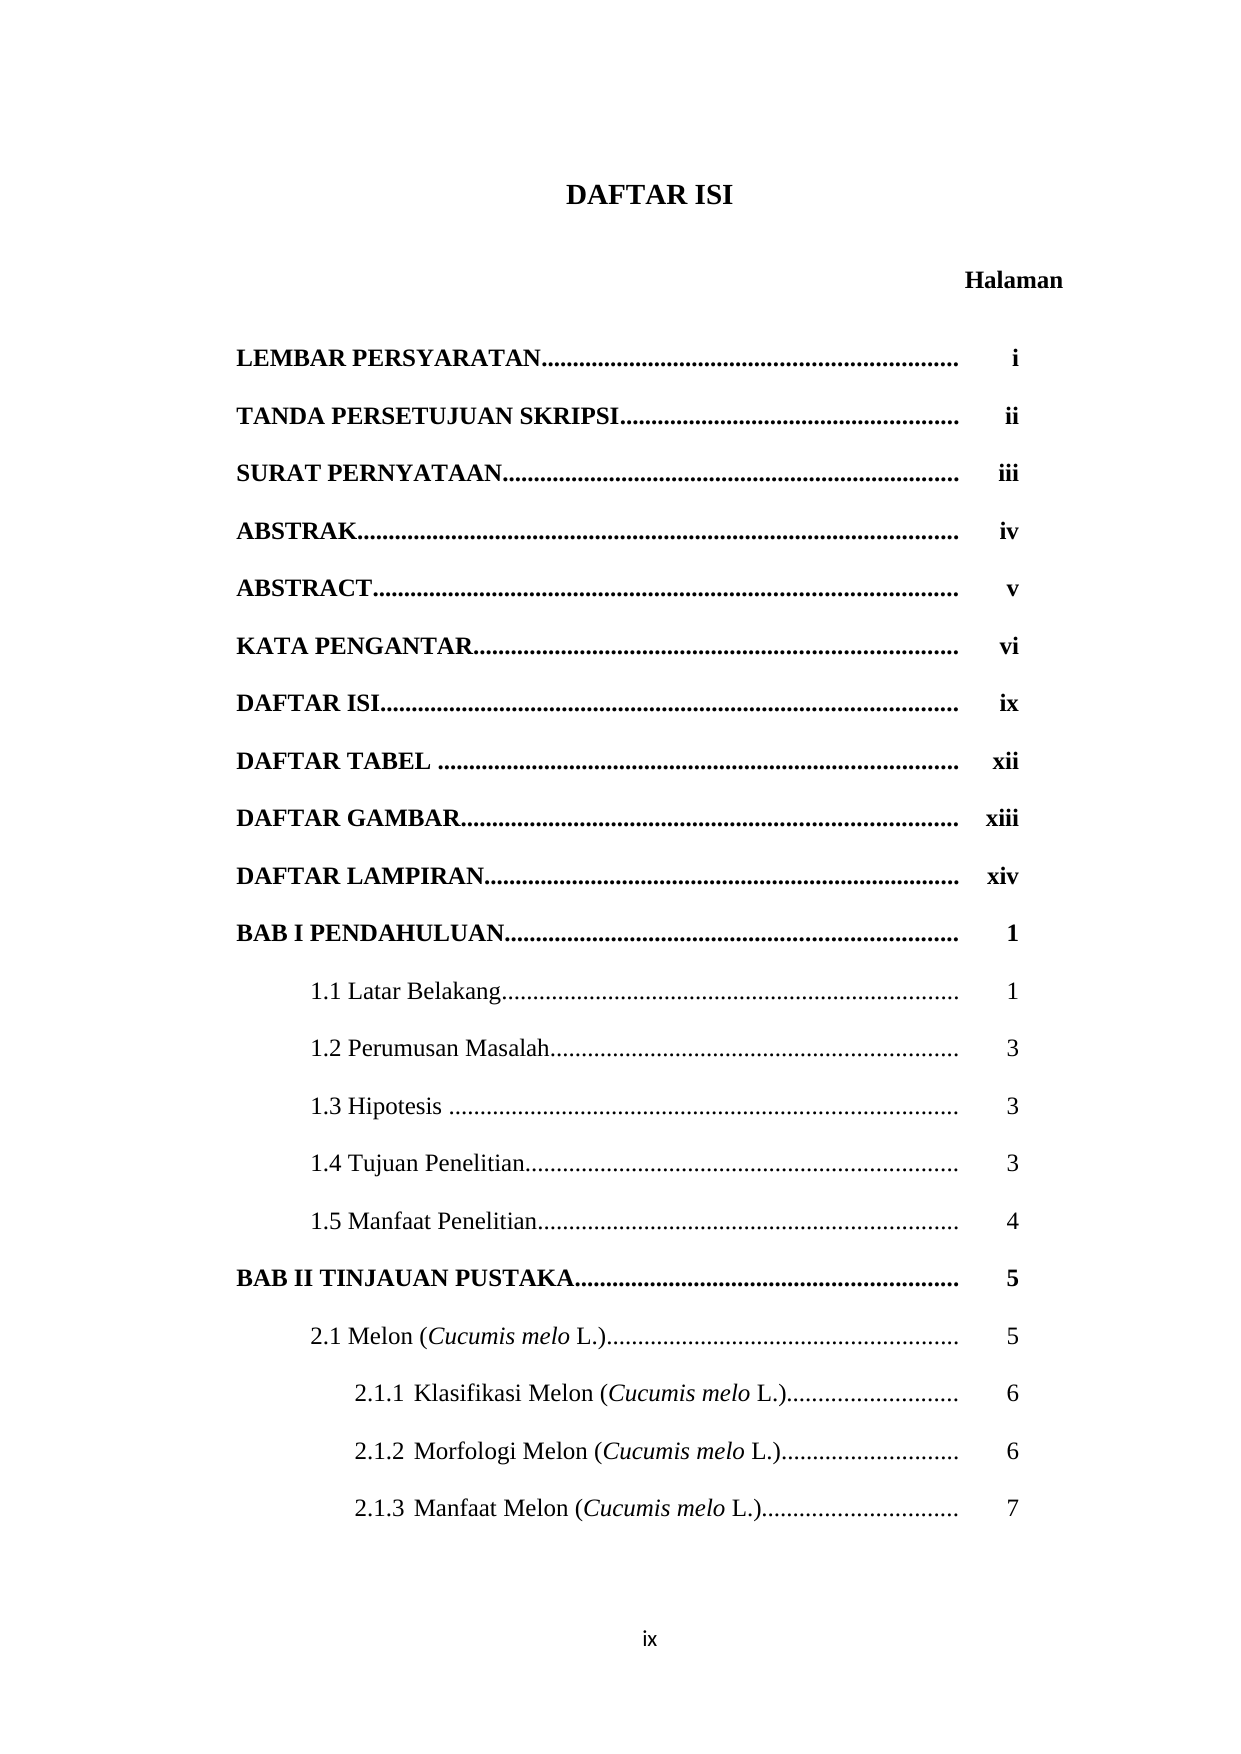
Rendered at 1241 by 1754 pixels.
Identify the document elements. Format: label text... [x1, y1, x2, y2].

text Halaman [236, 265, 1063, 294]
text KATA PENGANTAR vi [236, 631, 1063, 660]
text LEMBAR PERSYARATAN i [236, 343, 1063, 372]
list Klasifikasi Melon (Cucumis melo L.) 6 [354, 1378, 1063, 1407]
text BAB II TINJAUAN PUSTAKA 5 [236, 1263, 1063, 1292]
list Melon (Cucumis melo L.) 5 [310, 1321, 1063, 1350]
text SURAT PERNYATAAN iii [236, 458, 1063, 487]
text DAFTAR LAMPIRAN xiv [236, 861, 1063, 890]
text ABSTRAK iv [236, 516, 1063, 545]
list Hipotesis 3 [310, 1091, 1063, 1120]
list Tujuan Penelitian 3 [310, 1148, 1063, 1177]
list Manfaat Melon (Cucumis melo L.) 7 [354, 1493, 1063, 1522]
text TANDA PERSETUJUAN SKRIPSI ii [236, 401, 1063, 430]
list Manfaat Penelitian 4 [310, 1206, 1063, 1235]
list Latar Belakang 1 [310, 976, 1063, 1005]
text BAB I PENDAHULUAN 1 [236, 918, 1063, 947]
text DAFTAR GAMBAR xiii [236, 803, 1063, 832]
text DAFTAR ISI ix [236, 688, 1063, 717]
list Perumusan Masalah 3 [310, 1033, 1063, 1062]
text DAFTAR TABEL xii [236, 746, 1063, 775]
text ABSTRACT v [236, 573, 1063, 602]
text DAFTAR ISI [236, 177, 1063, 211]
list Morfologi Melon (Cucumis melo L.) 6 [354, 1436, 1063, 1465]
